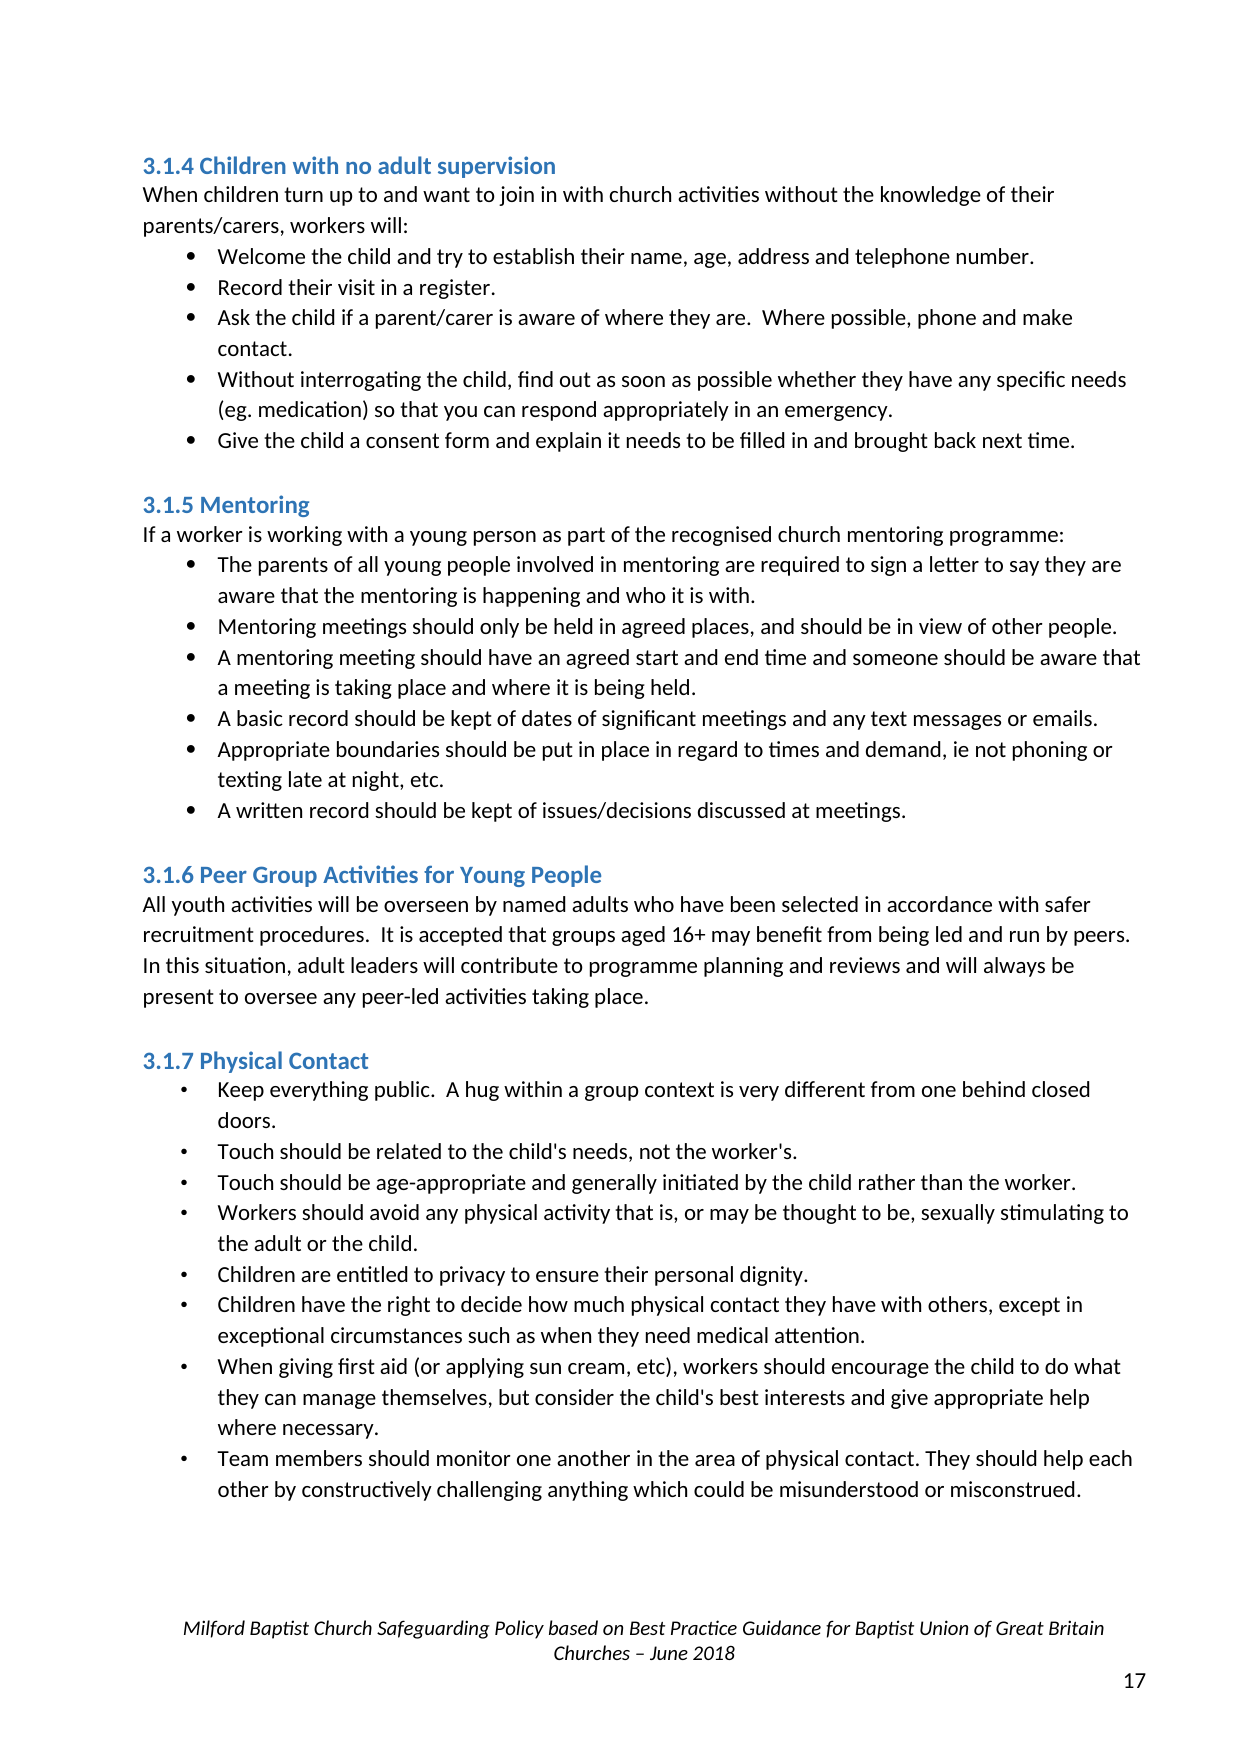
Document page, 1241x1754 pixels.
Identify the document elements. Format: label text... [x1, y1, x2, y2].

list Mentoring meetings should only be held in agreed places, and should be in view of other people. [187, 612, 1146, 640]
text When children turn up to and want to join in with church activities without the knowledge of their parents/carers, workers will: [142, 181, 1146, 239]
subtitle 3.1.7 Physical Contact [142, 1045, 1146, 1075]
subtitle 3.1.6 Peer Group Activities for Young People [142, 859, 1146, 890]
list Ask the child if a parent/carer is aware of where they are. Where possible, phone and make contact. [187, 303, 1146, 362]
list The parents of all young people involved in mentoring are required to sign a letter to say they are aware that the mentoring is happening and who it is with. [187, 551, 1146, 609]
list Children have the right to decide how much physical contact they have with others, except in exceptional circumstances such as when they need medical attention. [180, 1291, 1146, 1349]
subtitle 3.1.5 Mentoring [142, 489, 1146, 520]
list Record their visit in a register. [187, 273, 1146, 301]
list Workers should avoid any physical activity that is, or may be thought to be, sexually stimulating to the adult or the child. [180, 1198, 1146, 1257]
list When giving first aid (or applying sun cream, etc), workers should encourage the child to do what they can manage themselves, but consider the child's best interests and give appropriate help where necessary. [180, 1352, 1146, 1441]
text If a worker is working with a young person as part of the recognised church mentoring programme: [142, 520, 1146, 548]
text All youth activities will be overseen by named adults who have been selected in accordance with safer recruitment procedures. It is accepted that groups aged 16+ may benefit from being led and run by peers. In this situation, adult leaders will contribute to programme planning and reviews and will always be present to oversee any peer-led activities taking place. [142, 890, 1146, 1010]
list Children are entitled to privacy to ensure their personal dignity. [180, 1260, 1146, 1288]
list Give the child a consent form and explain it needs to be filled in and brought back next time. [187, 426, 1146, 454]
list Touch should be related to the child's needs, not the worker's. [180, 1137, 1146, 1165]
list Touch should be age-appropriate and generally initiated by the child rather than the worker. [180, 1168, 1146, 1196]
list A basic record should be kept of dates of significant meetings and any text messages or emails. [187, 704, 1146, 732]
list Keep everything public. A hug within a group context is very different from one behind closed doors. [180, 1075, 1146, 1134]
list Welcome the child and try to establish their name, age, address and telephone number. [187, 242, 1146, 270]
list Appropriate boundaries should be put in place in regard to times and demand, ie not phoning or texting late at night, etc. [187, 735, 1146, 794]
list Team members should monitor one another in the area of physical contact. They should help each other by constructively challenging anything which could be misunderstood or misconstrued. [180, 1444, 1146, 1503]
list Without interrogating the child, find out as soon as possible whether they have any specific needs (eg. medication) so that you can respond appropriately in an emergency. [187, 365, 1146, 424]
list A mentoring meeting should have an agreed start and end time and someone should be aware that a meeting is taking place and where it is being held. [187, 643, 1146, 701]
list A written record should be kept of issues/decisions discussed at meetings. [187, 796, 1146, 824]
subtitle 3.1.4 Children with no adult supervision [142, 150, 1146, 181]
